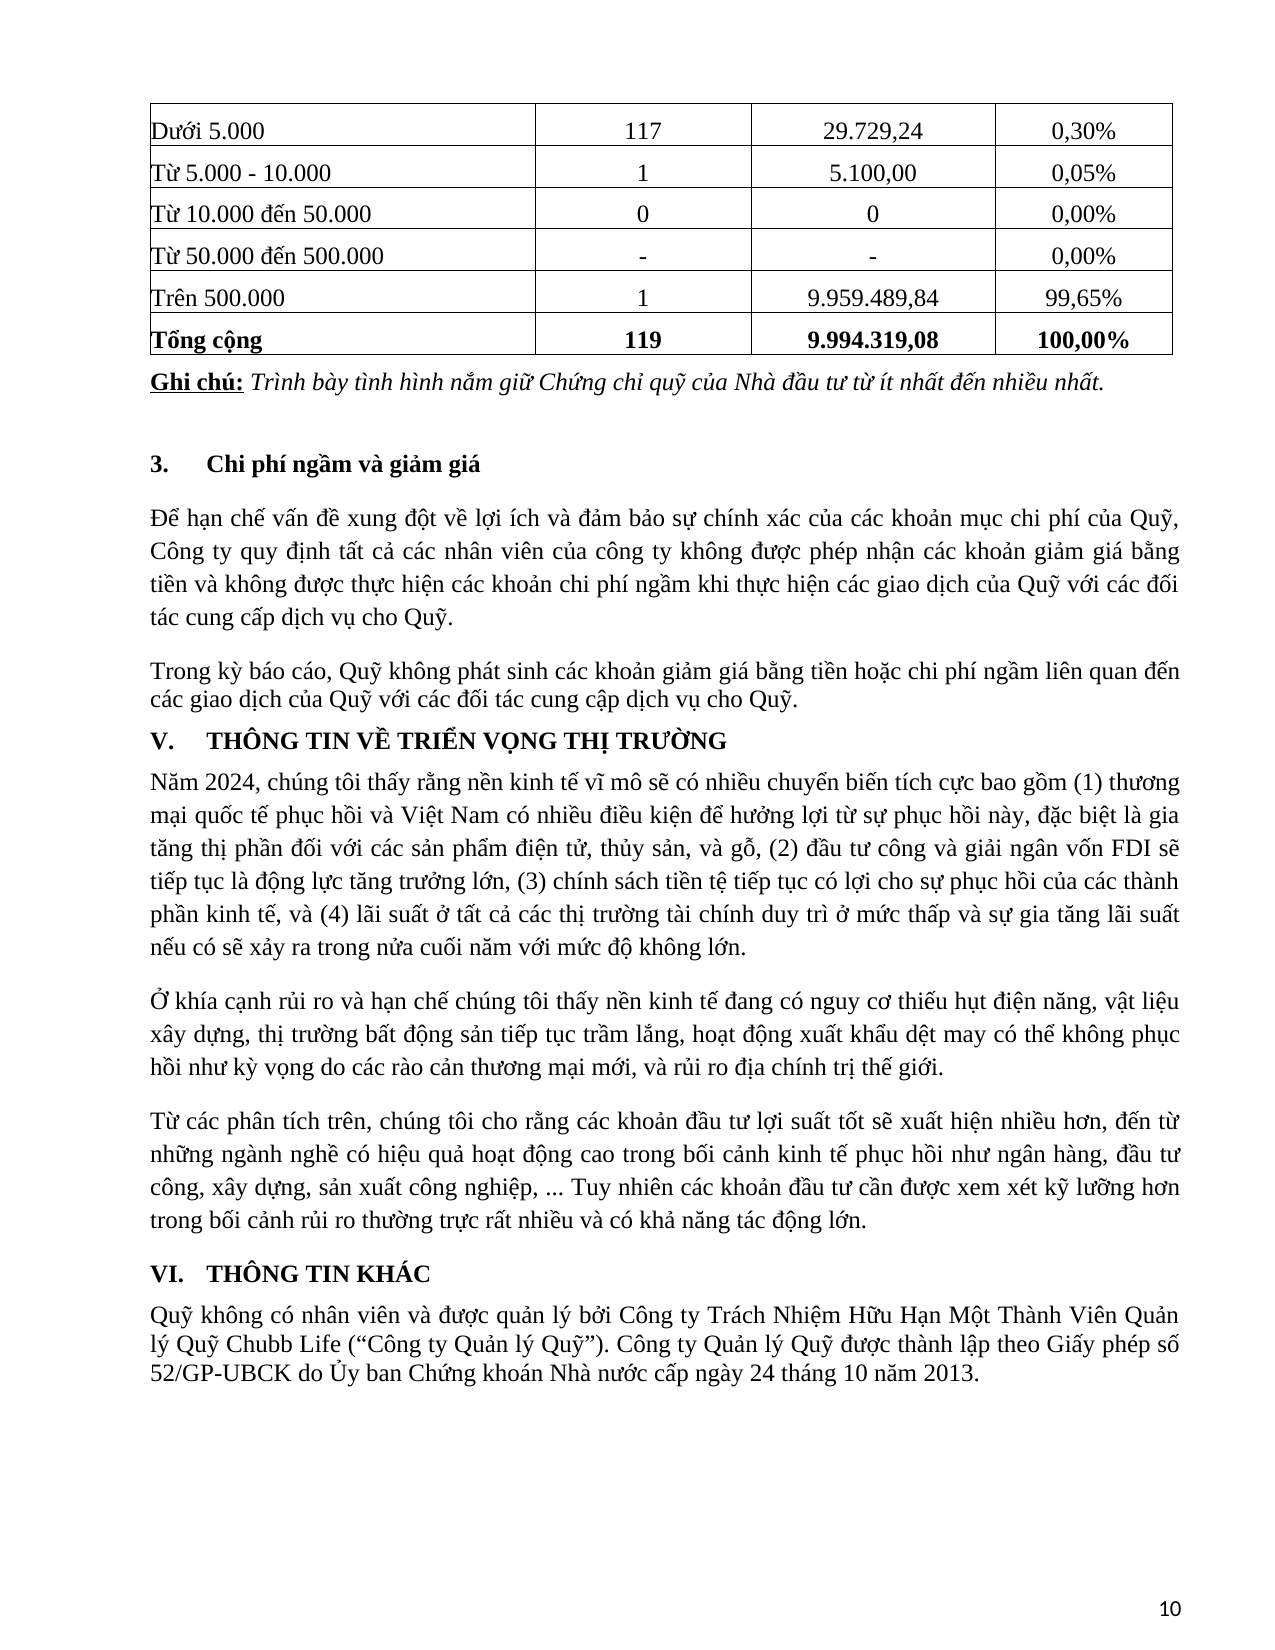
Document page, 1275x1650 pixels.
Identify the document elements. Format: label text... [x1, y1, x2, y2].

table_cell 0 [752, 188, 995, 228]
text V. THÔNG TIN VỀ TRIỂN VỌNG THỊ TRƯỜNG [150, 726, 1181, 754]
table_cell Từ 5.000 - 10.000 [151, 146, 535, 187]
table_cell 0,30% [996, 104, 1172, 145]
text Quỹ không có nhân viên và được quản lý bởi Công ty Trách Nhiệm Hữu Hạn Một Thành Viên Quản lý Quỹ Chubb Life (“Công ty Quản lý Quỹ”). Công ty Quản lý Quỹ được thành lập theo Giấy phép số 52/GP-UBCK do Ủy ban Chứng khoán Nhà nước cấp ngày 24 tháng 10 năm 2013. [150, 1300, 1181, 1386]
table_cell 99,65% [996, 271, 1172, 312]
table_cell 0,05% [996, 146, 1172, 187]
text VI. THÔNG TIN KHÁC [150, 1259, 1181, 1288]
table_cell 5.100,00 [752, 146, 995, 187]
table_cell 0,00% [996, 188, 1172, 228]
table_cell - [536, 229, 751, 270]
table_cell 29.729,24 [752, 104, 995, 145]
text Từ các phân tích trên, chúng tôi cho rằng các khoản đầu tư lợi suất tốt sẽ xuất hiện nhiều hơn, đến từ những ngành nghề có hiệu quả hoạt động cao trong bối cảnh kinh tế phục hồi như ngân hàng, đầu tư công, xây dựng, sản xuất công nghiệp, ... Tuy nhiên các khoản đầu tư cần được xem xét kỹ lưỡng hơn trong bối cảnh rủi ro thường trực rất nhiều và có khả năng tác động lớn. [150, 1106, 1181, 1234]
text Ở khía cạnh rủi ro và hạn chế chúng tôi thấy nền kinh tế đang có nguy cơ thiếu hụt điện năng, vật liệu xây dựng, thị trường bất động sản tiếp tục trầm lắng, hoạt động xuất khẩu dệt may có thể không phục hồi như kỳ vọng do các rào cản thương mại mới, và rủi ro địa chính trị thế giới. [150, 986, 1181, 1081]
table_cell 100,00% [996, 313, 1172, 354]
table_cell - [752, 229, 995, 270]
table_cell 9.994.319,08 [752, 313, 995, 354]
text Ghi chú: Trình bày tình hình nắm giữ Chứng chỉ quỹ của Nhà đầu tư từ ít nhất đến nhiều nhất. [150, 367, 1181, 395]
list Chi phí ngầm và giảm giá [150, 449, 1181, 478]
table_cell Dưới 5.000 [151, 104, 535, 145]
table_cell Tổng cộng [151, 313, 535, 354]
table_cell 1 [536, 271, 751, 312]
table_cell 9.959.489,84 [752, 271, 995, 312]
table_cell Trên 500.000 [151, 271, 535, 312]
text Trong kỳ báo cáo, Quỹ không phát sinh các khoản giảm giá bằng tiền hoặc chi phí ngầm liên quan đến các giao dịch của Quỹ với các đối tác cung cập dịch vụ cho Quỹ. [150, 656, 1181, 713]
table_cell 0,00% [996, 229, 1172, 270]
text Năm 2024, chúng tôi thấy rằng nền kinh tế vĩ mô sẽ có nhiều chuyển biến tích cực bao gồm (1) thương mại quốc tế phục hồi và Việt Nam có nhiều điều kiện để hưởng lợi từ sự phục hồi này, đặc biệt là gia tăng thị phần đối với các sản phẩm điện tử, thủy sản, và gỗ, (2) đầu tư công và giải ngân vốn FDI sẽ tiếp tục là động lực tăng trưởng lớn, (3) chính sách tiền tệ tiếp tục có lợi cho sự phục hồi của các thành phần kinh tế, và (4) lãi suất ở tất cả các thị trường tài chính duy trì ở mức thấp và sự gia tăng lãi suất nếu có sẽ xảy ra trong nửa cuối năm với mức độ không lớn. [150, 767, 1181, 961]
table_cell 0 [536, 188, 751, 228]
table_cell 1 [536, 146, 751, 187]
table_cell 117 [536, 104, 751, 145]
table_cell 119 [536, 313, 751, 354]
text Để hạn chế vấn đề xung đột về lợi ích và đảm bảo sự chính xác của các khoản mục chi phí của Quỹ, Công ty quy định tất cả các nhân viên của công ty không được phép nhận các khoản giảm giá bằng tiền và không được thực hiện các khoản chi phí ngầm khi thực hiện các giao dịch của Quỹ với các đối tác cung cấp dịch vụ cho Quỹ. [150, 503, 1181, 631]
table_cell Từ 10.000 đến 50.000 [151, 188, 535, 228]
table_cell Từ 50.000 đến 500.000 [151, 229, 535, 270]
